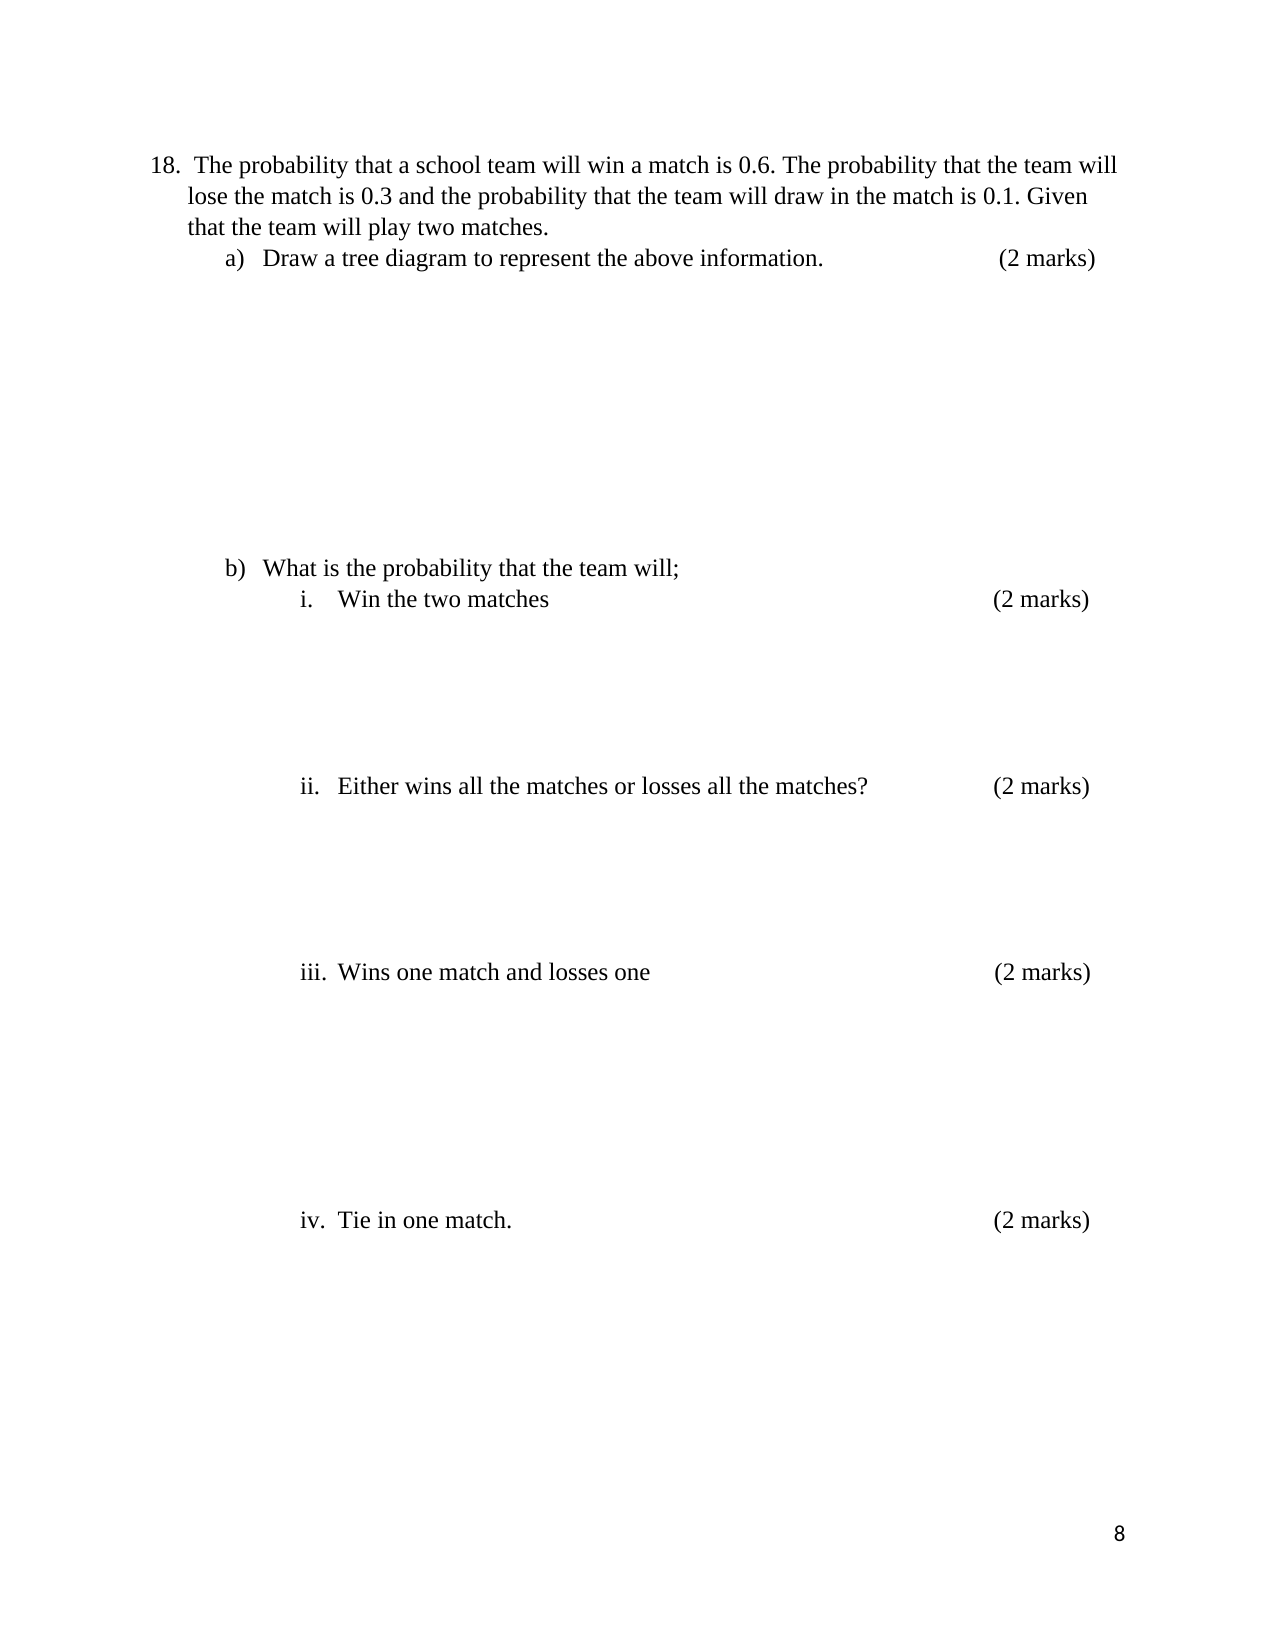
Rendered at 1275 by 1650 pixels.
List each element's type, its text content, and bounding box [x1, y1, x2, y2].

list Draw a tree diagram to represent the above information. (2 marks) [225, 243, 1125, 272]
list The probability that a school team will win a match is 0.6. The probability that the team will lose the match is 0.3 and the probability that the team will draw in the match is 0.1. Given that the team will play two matches. [150, 150, 1125, 241]
list Wins one match and losses one (2 marks) [300, 957, 1125, 986]
list Win the two matches (2 marks) [300, 584, 1125, 613]
list What is the probability that the team will; [225, 553, 1125, 582]
list Either wins all the matches or losses all the matches? (2 marks) [300, 771, 1125, 799]
list Tie in one match. (2 marks) [300, 1205, 1125, 1234]
